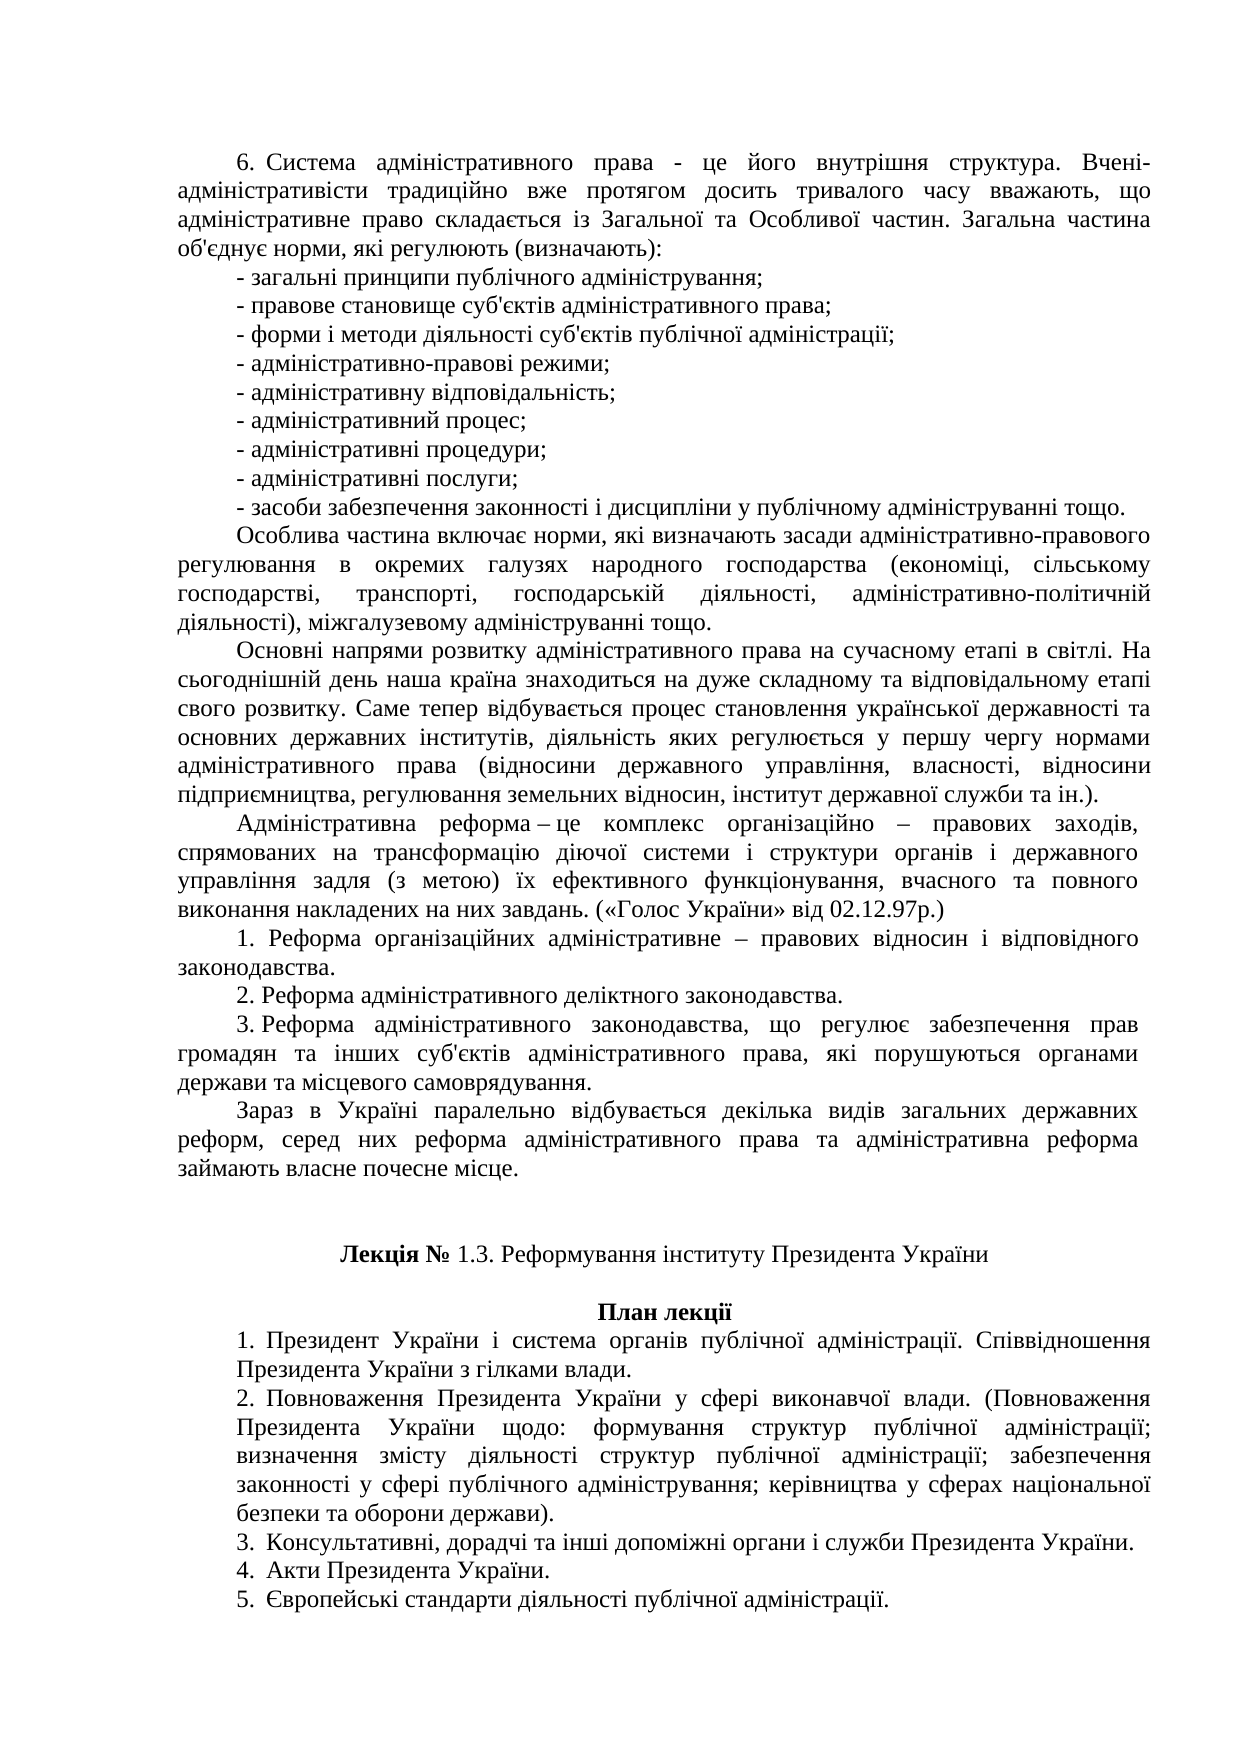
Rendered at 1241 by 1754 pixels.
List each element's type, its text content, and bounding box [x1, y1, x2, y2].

list Особлива частина включає норми, які визначають засади адміністративно-правового регулювання в окремих галузях народного господарства (економіці, сільському господарстві, транспорті, господарській діяльності, адміністративно-політичній діяльності), міжгалузевому адмініструванні тощо. [177, 521, 1152, 636]
list Система адміністративного права - це його внутрішня структура. Вчені-адміністративісти традиційно вже протягом досить тривалого часу вважають, що адміністративне право складається із Загальної та Особливої частин. Загальна частина об'єднує норми, які регулюють (визначають): [177, 147, 1152, 262]
list - правове становище суб'єктів адміністративного права; [236, 291, 1152, 319]
text Зараз в Україні паралельно відбувається декілька видів загальних державних реформ, серед них реформа адміністративного права та адміністративна реформа займають власне почесне місце. [177, 1096, 1139, 1182]
list - засоби забезпечення законності і дисципліни у публічному адмініструванні тощо. [177, 492, 1152, 521]
list Акти Президента України. [236, 1556, 1152, 1584]
text 2. Реформа адміністративного деліктного законодавства. [177, 981, 1139, 1009]
list Повноваження Президента України у сфері виконавчої влади. (Повноваження Президента України щодо: формування структур публічної адміністрації; визначення змісту діяльності структур публічної адміністрації; забезпечення законності у сфері публічного адміністрування; керівництва у сферах національної безпеки та оборони держави). [236, 1383, 1152, 1527]
list - загальні принципи публічного адміністрування; [236, 262, 1152, 291]
text План лекції [177, 1297, 1152, 1326]
text Лекція № 1.3. Реформування інституту Президента України [177, 1239, 1152, 1268]
list Консультативні, дорадчі та інші допоміжні органи і служби Президента України. [236, 1527, 1152, 1556]
list - адміністративно-правові режими; [236, 348, 1152, 377]
text 3. Реформа адміністративного законодавства, що регулює забезпечення прав громадян та інших суб'єктів адміністративного права, які порушуються органами держави та місцевого самоврядування. [177, 1009, 1139, 1096]
list Європейські стандарти діяльності публічної адміністрації. [236, 1584, 1152, 1613]
list - форми і методи діяльності суб'єктів публічної адміністрації; [236, 319, 1152, 348]
list - адміністративні процедури; [236, 434, 1152, 463]
list Президент України і система органів публічної адміністрації. Співвідношення Президента України з гілками влади. [236, 1326, 1152, 1383]
text Адміністративна реформа – це комплекс організаційно – правових заходів, спрямованих на трансформацію діючої системи і структури органів і державного управління задля (з метою) їх ефективного функціонування, вчасного та повного виконання накладених на них завдань. («Голос України» від 02.12.97р.) [177, 808, 1139, 923]
list - адміністративний процес; [236, 406, 1152, 434]
list - адміністративні послуги; [236, 463, 1152, 492]
text 1. Реформа організаційних адміністративне – правових відносин і відповідного законодавства. [177, 923, 1139, 981]
text Основні напрями розвитку адміністративного права на сучасному етапі в світлі. На сьогоднішній день наша країна знаходиться на дуже складному та відповідальному етапі свого розвитку. Саме тепер відбувається процес становлення української державності та основних державних інститутів, діяльність яких регулюється у першу чергу нормами адміністративного права (відносини державного управління, власності, відносини підприємництва, регулювання земельних відносин, інститут державної служби та ін.). [177, 636, 1152, 808]
list - адміністративну відповідальність; [236, 377, 1152, 406]
